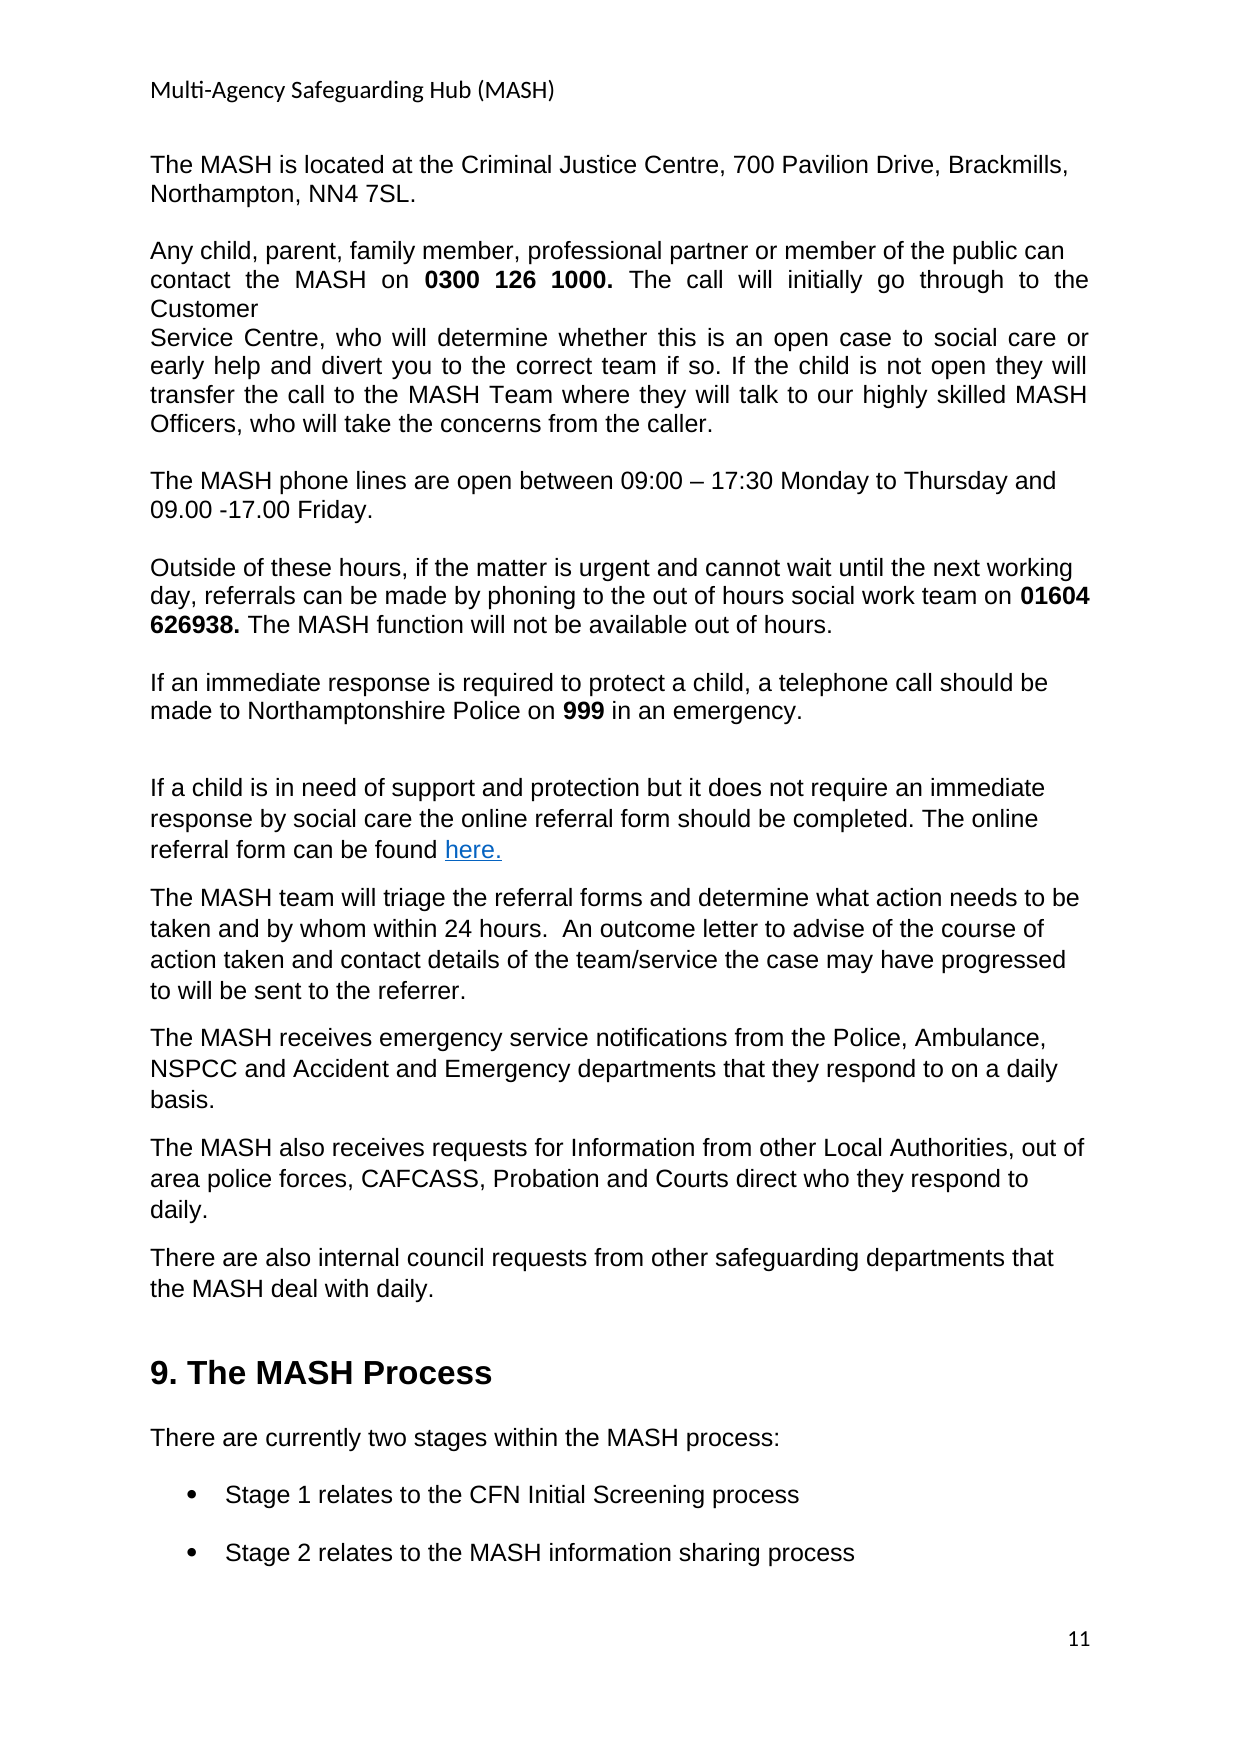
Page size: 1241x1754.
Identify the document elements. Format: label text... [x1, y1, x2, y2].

text If a child is in need of support and protection but it does not require an immediate response by social care the online referral form should be completed. The online referral form can be found here. [150, 773, 1090, 863]
text The MASH also receives requests for Information from other Local Authorities, out of area police forces, CAFCASS, Probation and Courts direct who they respond to daily. [150, 1133, 1090, 1224]
list Stage 1 relates to the CFN Initial Screening process [187, 1480, 1090, 1509]
text made to Northamptonshire Police on 999 in an emergency. [150, 696, 1090, 725]
list Stage 2 relates to the MASH information sharing process [187, 1538, 1090, 1567]
text Service Centre, who will determine whether this is an open case to social care or early help and divert you to the correct team if so. If the child is not open they will transfer the call to the MASH Team where they will talk to our highly skilled MASH Officers, who will take the concerns from the caller. [150, 322, 1090, 437]
text contact the MASH on 0300 126 1000. The call will initially go through to the Customer [150, 265, 1090, 322]
text The MASH receives emergency service notifications from the Police, Ambulance, NSPCC and Accident and Emergency departments that they respond to on a daily basis. [150, 1023, 1090, 1114]
text The MASH is located at the Criminal Justice Centre, 700 Pavilion Drive, Brackmills, [150, 150, 1090, 179]
text Any child, parent, family member, professional partner or member of the public can [150, 236, 1090, 265]
text If an immediate response is required to protect a child, a telephone call should be [150, 667, 1090, 696]
text 9. The MASH Process [150, 1353, 1090, 1391]
text The MASH phone lines are open between 09:00 – 17:30 Monday to Thursday and [150, 466, 1090, 495]
text There are also internal council requests from other safeguarding departments that the MASH deal with daily. [150, 1243, 1090, 1303]
text There are currently two stages within the MASH process: [150, 1423, 1090, 1451]
text 09.00 -17.00 Friday. [150, 495, 1090, 524]
text 626938. The MASH function will not be available out of hours. [150, 610, 1090, 639]
text day, referrals can be made by phoning to the out of hours social work team on 01604 [150, 581, 1090, 610]
text Outside of these hours, if the matter is urgent and cannot wait until the next working [150, 552, 1090, 581]
text The MASH team will triage the referral forms and determine what action needs to be taken and by whom within 24 hours. An outcome letter to advise of the course of action taken and contact details of the team/service the case may have progressed to will be sent to the referrer. [150, 882, 1090, 1004]
text Northampton, NN4 7SL. [150, 179, 1090, 207]
